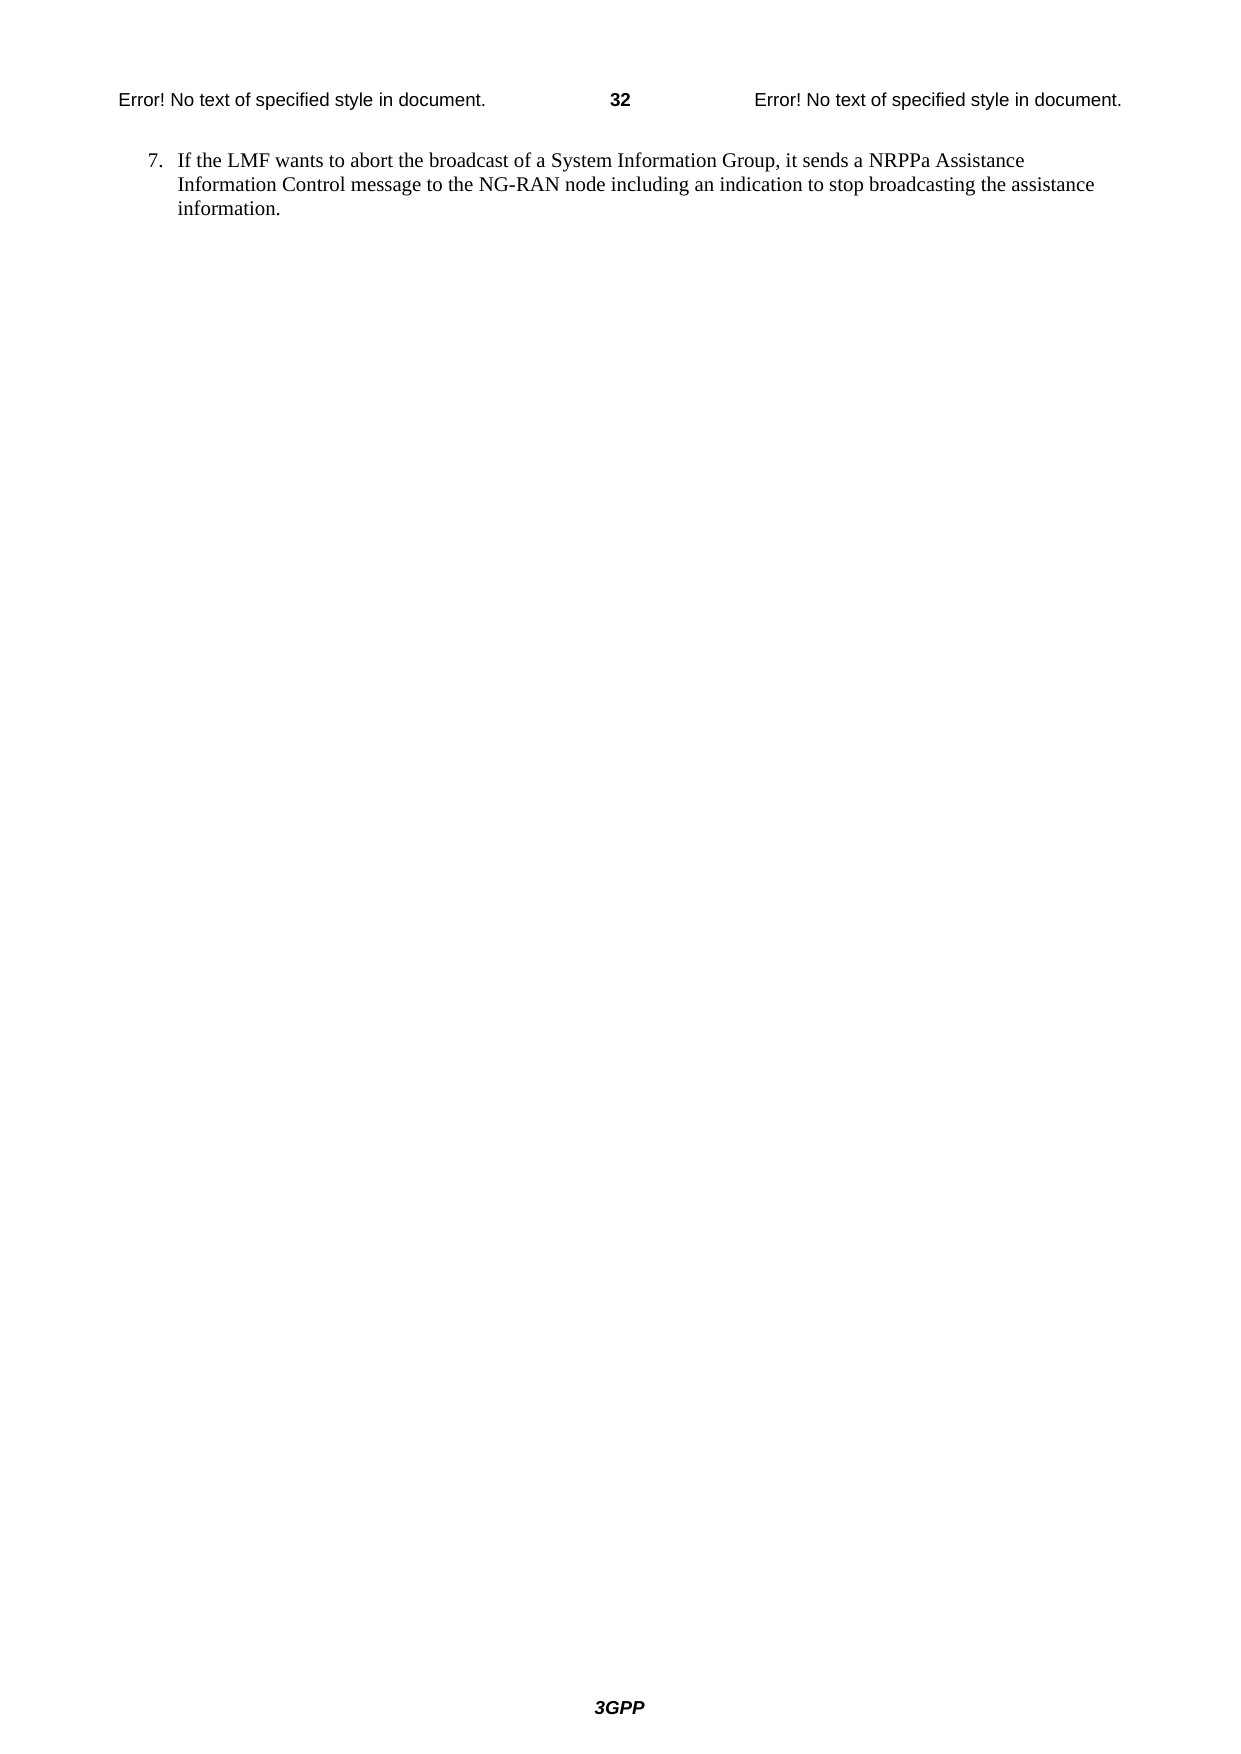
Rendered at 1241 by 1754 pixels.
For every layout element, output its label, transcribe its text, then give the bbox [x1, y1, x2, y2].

text 7. If the LMF wants to abort the broadcast of a System Information Group, it sends a NRPPa Assistance Information Control message to the NG-RAN node including an indication to stop broadcasting the assistance information. [148, 147, 1122, 220]
